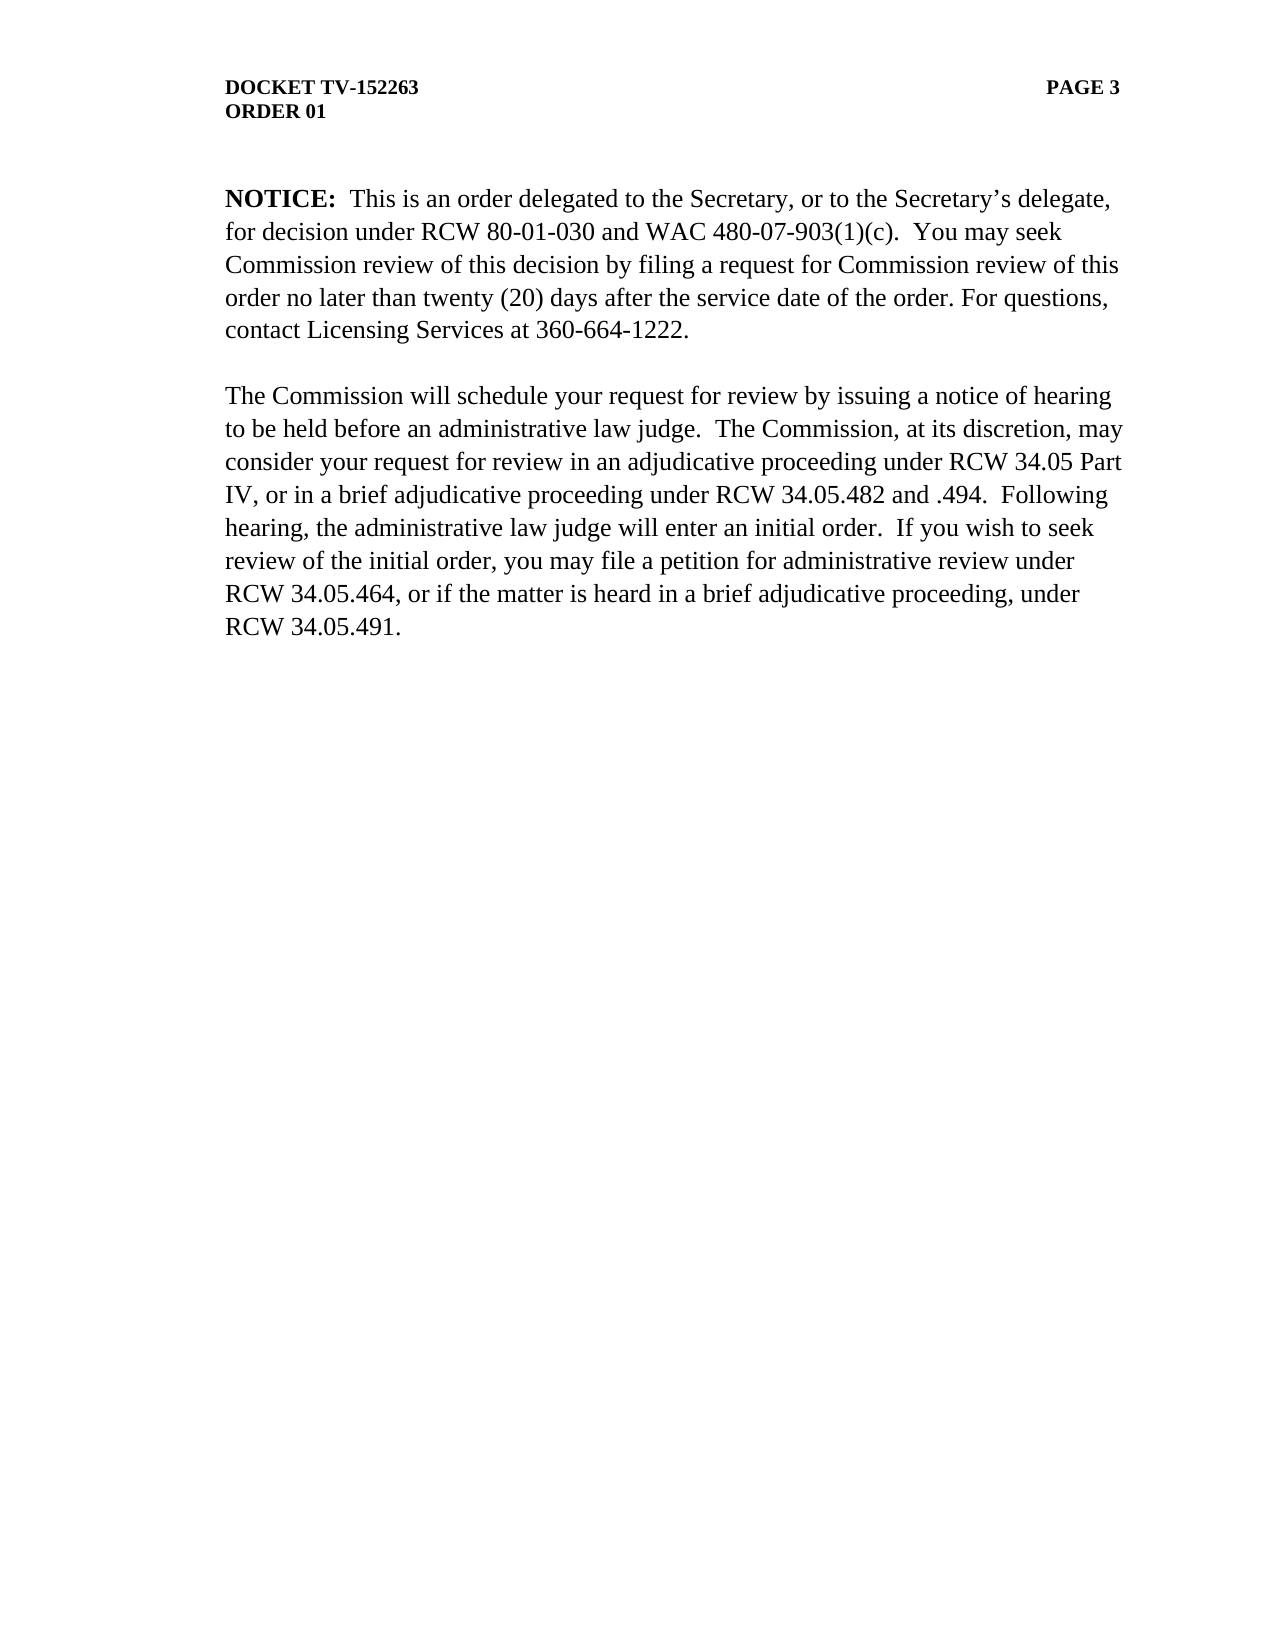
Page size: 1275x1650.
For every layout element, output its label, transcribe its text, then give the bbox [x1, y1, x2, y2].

text The Commission will schedule your request for review by issuing a notice of hearing to be held before an administrative law judge. The Commission, at its discretion, may consider your request for review in an adjudicative proceeding under RCW 34.05 Part IV, or in a brief adjudicative proceeding under RCW 34.05.482 and .494. Following hearing, the administrative law judge will enter an initial order. If you wish to seek review of the initial order, you may file a petition for administrative review under RCW 34.05.464, or if the matter is heard in a brief adjudicative proceeding, under RCW 34.05.491. [225, 380, 1125, 641]
text NOTICE: This is an order delegated to the Secretary, or to the Secretary’s delegate, for decision under RCW 80-01-030 and WAC 480-07-903(1)(c). You may seek Commission review of this decision by filing a request for Commission review of this order no later than twenty (20) days after the service date of the order. For questions, contact Licensing Services at 360-664-1222. [225, 183, 1125, 344]
